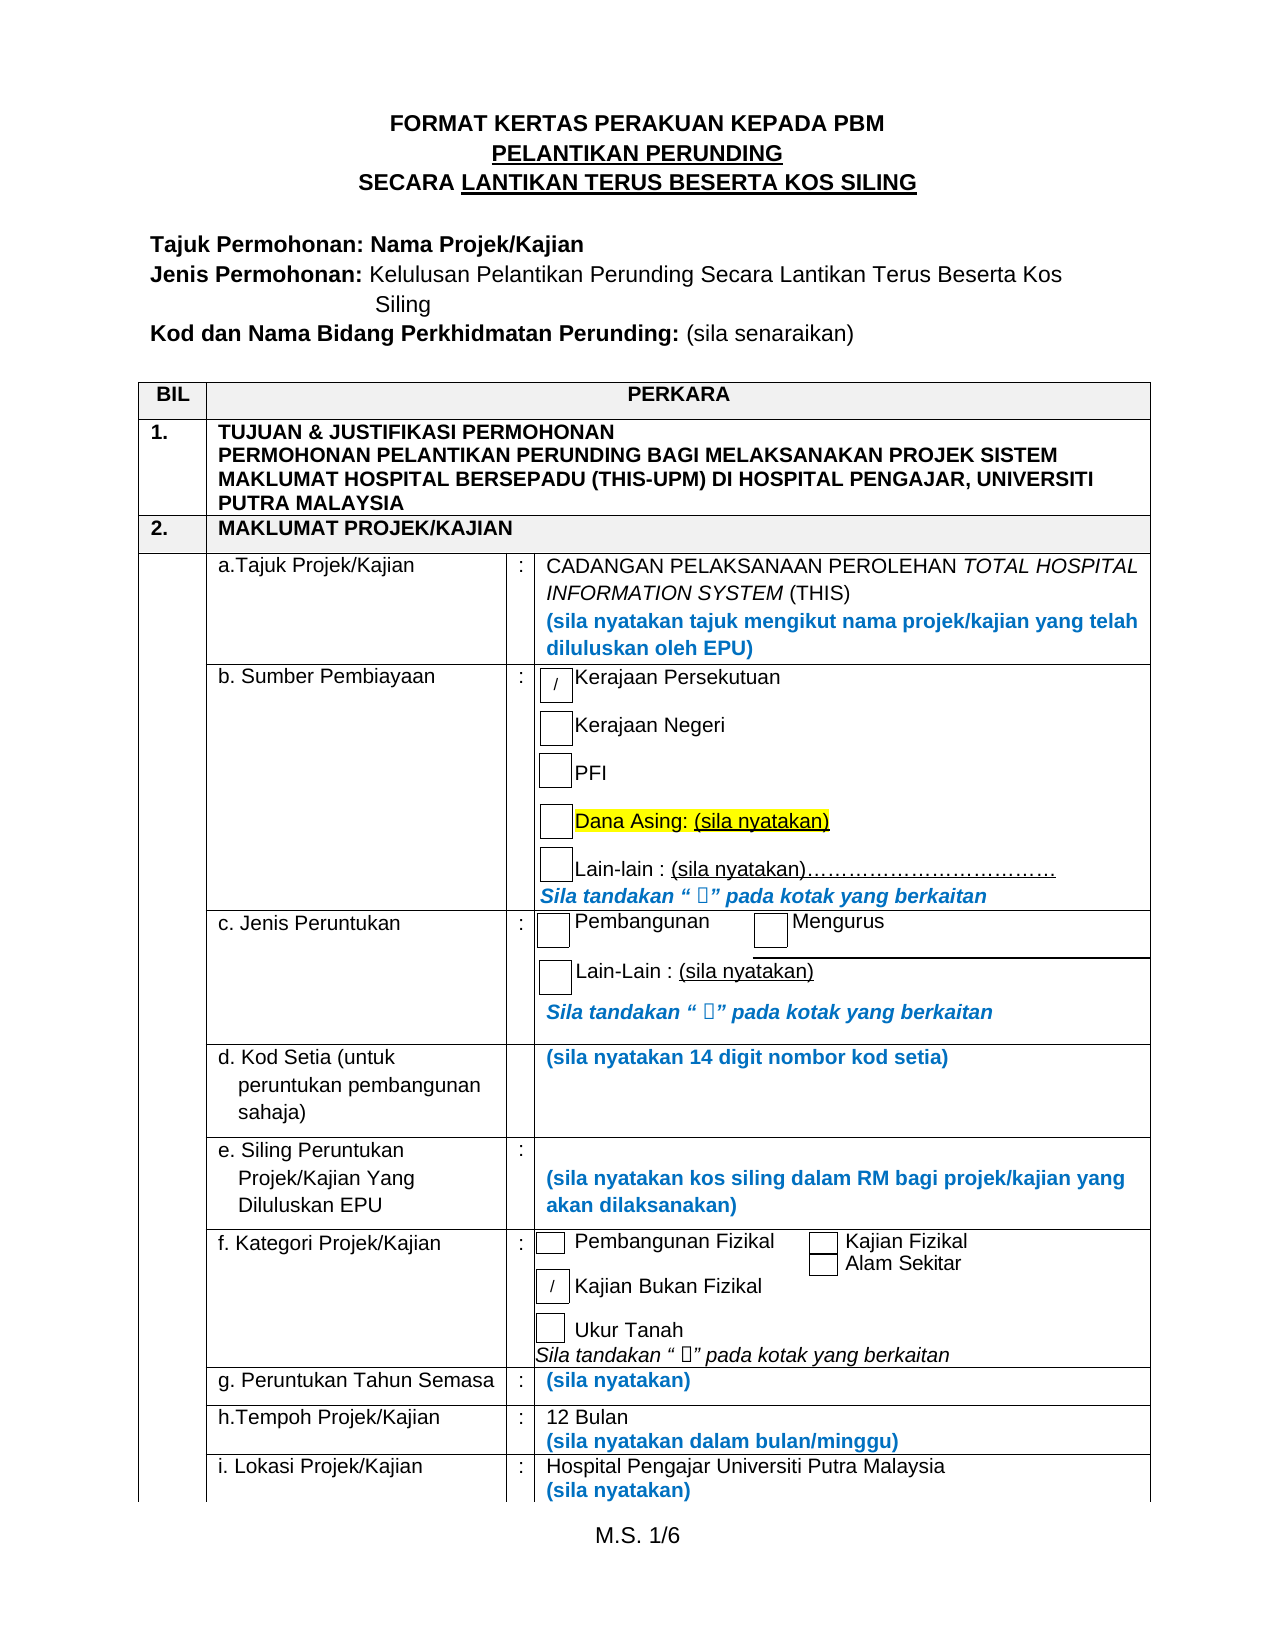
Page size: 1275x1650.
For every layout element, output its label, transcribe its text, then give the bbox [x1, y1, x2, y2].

table_cell 2. [139, 516, 206, 552]
table_cell (sila nyatakan) [535, 1368, 1150, 1405]
table_cell : [507, 665, 534, 910]
table_cell : [507, 1368, 534, 1405]
table_cell Pembangunan Fizikal Kajian Bukan Fizikal Ukur Tanah [535, 1230, 806, 1342]
text Jenis Permohonan: Kelulusan Pelantikan Perunding Secara Lantikan Terus Beserta Kos Siling [150, 261, 1116, 317]
table_cell 1. [139, 420, 206, 515]
table_cell f. Kategori Projek/Kajian [207, 1230, 506, 1367]
table_header PERKARA [207, 383, 1150, 419]
table_cell : [507, 1406, 534, 1453]
table_cell (sila nyatakan 14 digit nombor kod setia) [535, 1045, 1150, 1137]
table_cell Pembangunan [535, 911, 752, 957]
table_cell Lain-Lain : (sila nyatakan) Sila tandakan “ ” pada kotak yang berkaitan [535, 957, 1150, 1044]
table_cell a.Tajuk Projek/Kajian [207, 554, 506, 664]
table_cell (sila nyatakan kos siling dalam RM bagi projek/kajian yang akan dilaksanakan) [535, 1138, 1150, 1229]
table_cell : [507, 1230, 534, 1367]
table_cell g. Peruntukan Tahun Semasa [207, 1368, 506, 1405]
table_cell : [507, 911, 534, 1044]
table_cell CADANGAN PELAKSANAAN PEROLEHAN TOTAL HOSPITAL INFORMATION SYSTEM (THIS) (sila nyatakan tajuk mengikut nama projek/kajian yang telah diluluskan oleh EPU) [535, 554, 1150, 664]
table_header BIL [139, 383, 206, 419]
table_cell c. Jenis Peruntukan [207, 911, 506, 1044]
table_cell Sila tandakan “ ” pada kotak yang berkaitan [535, 1342, 1150, 1367]
table_cell 12 Bulan (sila nyatakan dalam bulan/minggu) [535, 1406, 1150, 1453]
text SECARA LANTIKAN TERUS BESERTA KOS SILING [356, 170, 919, 196]
table_cell i. Lokasi Projek/Kajian [207, 1455, 506, 1502]
table_cell : [507, 1138, 534, 1229]
table_cell TUJUAN & JUSTIFIKASI PERMOHONAN PERMOHONAN PELANTIKAN PERUNDING BAGI MELAKSANAKAN PROJEK SISTEM MAKLUMAT HOSPITAL BERSEPADU (THIS-UPM) DI HOSPITAL PENGAJAR, UNIVERSITI PUTRA MALAYSIA [207, 420, 1150, 515]
table_cell e. Siling Peruntukan Projek/Kajian Yang Diluluskan EPU [207, 1138, 506, 1229]
table_cell : [507, 1455, 534, 1502]
table_cell d. Kod Setia (untuk peruntukan pembangunan sahaja) [207, 1045, 506, 1137]
table_cell Kerajaan Persekutuan Kerajaan Negeri PFI Dana Asing: (sila nyatakan) Lain-lain : (sila nyatakan)……………………………… Sila tandakan “ ” pada kotak yang berkaitan [535, 665, 1150, 910]
table_cell [507, 1045, 534, 1137]
table_cell [139, 554, 206, 1502]
text Tajuk Permohonan: Nama Projek/Kajian [150, 231, 1206, 257]
table_cell Mengurus [753, 911, 1150, 957]
table_cell Hospital Pengajar Universiti Putra Malaysia (sila nyatakan) [535, 1455, 1150, 1502]
table_cell h.Tempoh Projek/Kajian [207, 1406, 506, 1453]
text FORMAT KERTAS PERAKUAN KEPADA PBM PELANTIKAN PERUNDING [355, 109, 919, 166]
text Kod dan Nama Bidang Perkhidmatan Perunding: (sila senaraikan) [150, 321, 1206, 347]
table_cell MAKLUMAT PROJEK/KAJIAN [207, 516, 1150, 552]
table_cell b. Sumber Pembiayaan [207, 665, 506, 910]
table_cell : [507, 554, 534, 664]
table_cell Kajian Fizikal Alam Sekitar [806, 1230, 1150, 1342]
